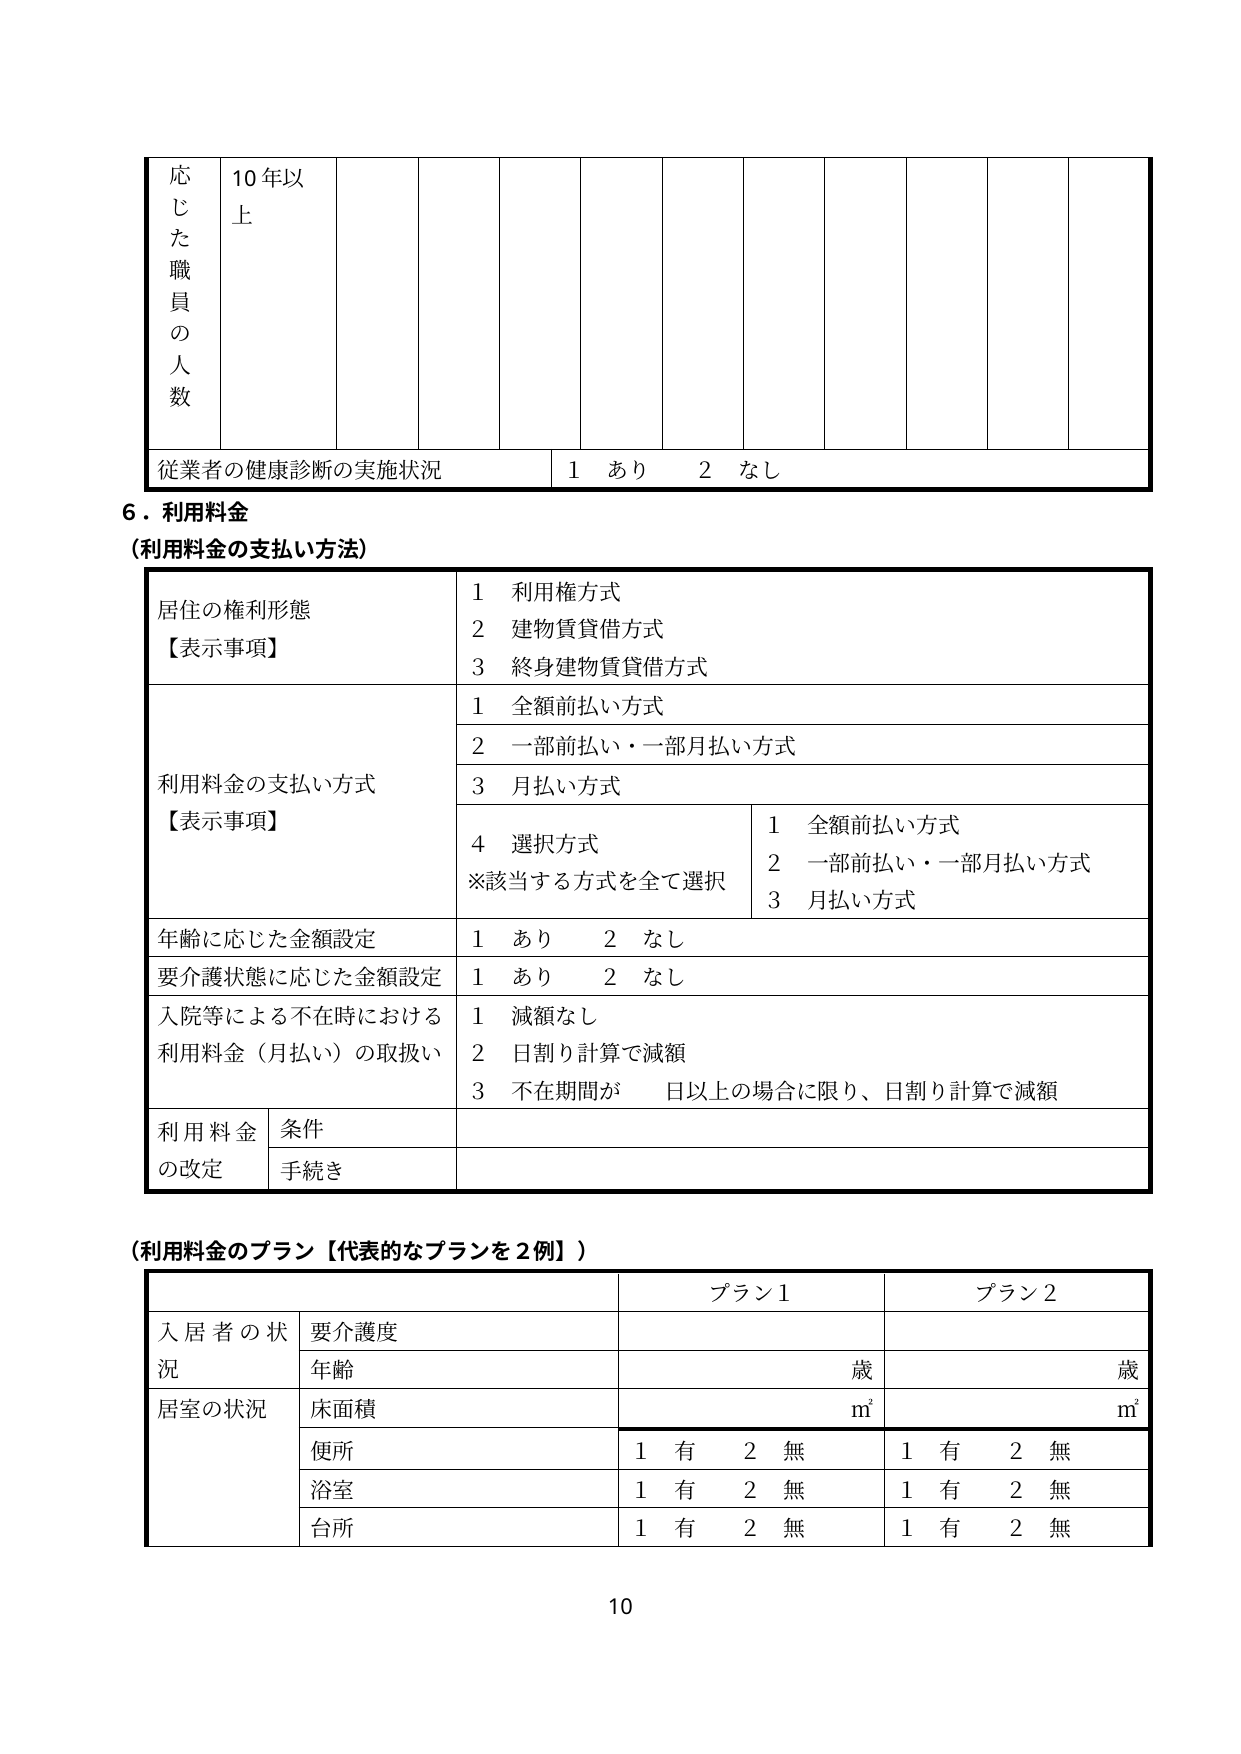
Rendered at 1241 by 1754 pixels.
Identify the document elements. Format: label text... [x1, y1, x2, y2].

table_header プラン２ [885, 1273, 1148, 1311]
table_cell １ 全額前払い方式 ２ 一部前払い・一部月払い方式 ３ 月払い方式 [752, 805, 1148, 918]
table_cell [457, 1109, 1148, 1147]
table_cell [619, 1312, 884, 1349]
table_cell [744, 158, 824, 449]
table_cell [825, 158, 906, 449]
text （利用料金のプラン【代表的なプランを２例】） [118, 1231, 1122, 1269]
table_cell 台所 [300, 1508, 618, 1546]
table_header 居住の権利形態 【表示事項】 [149, 572, 456, 684]
text （利用料金の支払い方法） [118, 529, 1122, 567]
table_cell 浴室 [300, 1470, 618, 1507]
table_cell 従業者の健康診断の実施状況 [149, 450, 551, 487]
table_cell 居室の状況 [149, 1389, 299, 1546]
table_cell 入居者の状況 [149, 1312, 299, 1388]
table_cell 要介護度 [300, 1312, 618, 1349]
table_cell ３ 月払い方式 [457, 765, 1148, 804]
table_cell １ 有 ２ 無 [619, 1431, 884, 1469]
table_cell 利用料金の改定 [149, 1109, 268, 1189]
table_cell [457, 1148, 1148, 1189]
table_cell 要介護状態に応じた金額設定 [149, 957, 456, 995]
table_cell ㎡ [885, 1389, 1148, 1427]
table_cell 年齢 [300, 1351, 618, 1388]
table_cell 手続き [269, 1148, 456, 1189]
table_header プラン１ [619, 1273, 884, 1311]
table_cell ㎡ [619, 1389, 884, 1427]
table_cell １ 有 ２ 無 [619, 1470, 884, 1507]
table_cell [581, 158, 662, 449]
table_cell 便所 [300, 1428, 618, 1469]
table_cell １ 減額なし ２ 日割り計算で減額 ３ 不在期間が 日以上の場合に限り、日割り計算で減額 [457, 996, 1148, 1108]
text ６．利用料金 [118, 492, 1122, 529]
table_cell [988, 158, 1068, 449]
table_cell １ 全額前払い方式 [457, 685, 1148, 724]
table_cell [500, 158, 580, 449]
table_cell 歳 [885, 1351, 1148, 1388]
table_cell [419, 158, 499, 449]
table_cell [663, 158, 743, 449]
table_header １ 利用権方式 ２ 建物賃貸借方式 ３ 終身建物賃貸借方式 [457, 572, 1148, 684]
table_cell 入院等による不在時における利用料金（月払い）の取扱い [149, 996, 456, 1108]
table_cell 年齢に応じた金額設定 [149, 919, 456, 956]
table_cell ２ 一部前払い・一部月払い方式 [457, 725, 1148, 764]
table_cell 条件 [269, 1109, 456, 1147]
table_cell １ あり ２ なし [552, 450, 1148, 487]
table_cell １ あり ２ なし [457, 919, 1148, 956]
table_cell [337, 158, 418, 449]
table_cell [885, 1312, 1148, 1349]
table_cell [907, 158, 987, 449]
table_header [149, 1273, 618, 1311]
table_cell １ 有 ２ 無 [885, 1470, 1148, 1507]
table_cell [1069, 158, 1148, 449]
table_cell １ 有 ２ 無 [885, 1508, 1148, 1546]
table_cell １ あり ２ なし [457, 957, 1148, 995]
table_cell 利用料金の支払い方式 【表示事項】 [149, 685, 456, 918]
table_cell １ 有 ２ 無 [885, 1431, 1148, 1469]
table_cell １ 有 ２ 無 [619, 1508, 884, 1546]
table_cell 10年以上 [221, 158, 336, 449]
table_cell 歳 [619, 1351, 884, 1388]
table_cell 床面積 [300, 1389, 618, 1427]
table_cell ４ 選択方式 ※該当する方式を全て選択 [457, 805, 751, 918]
